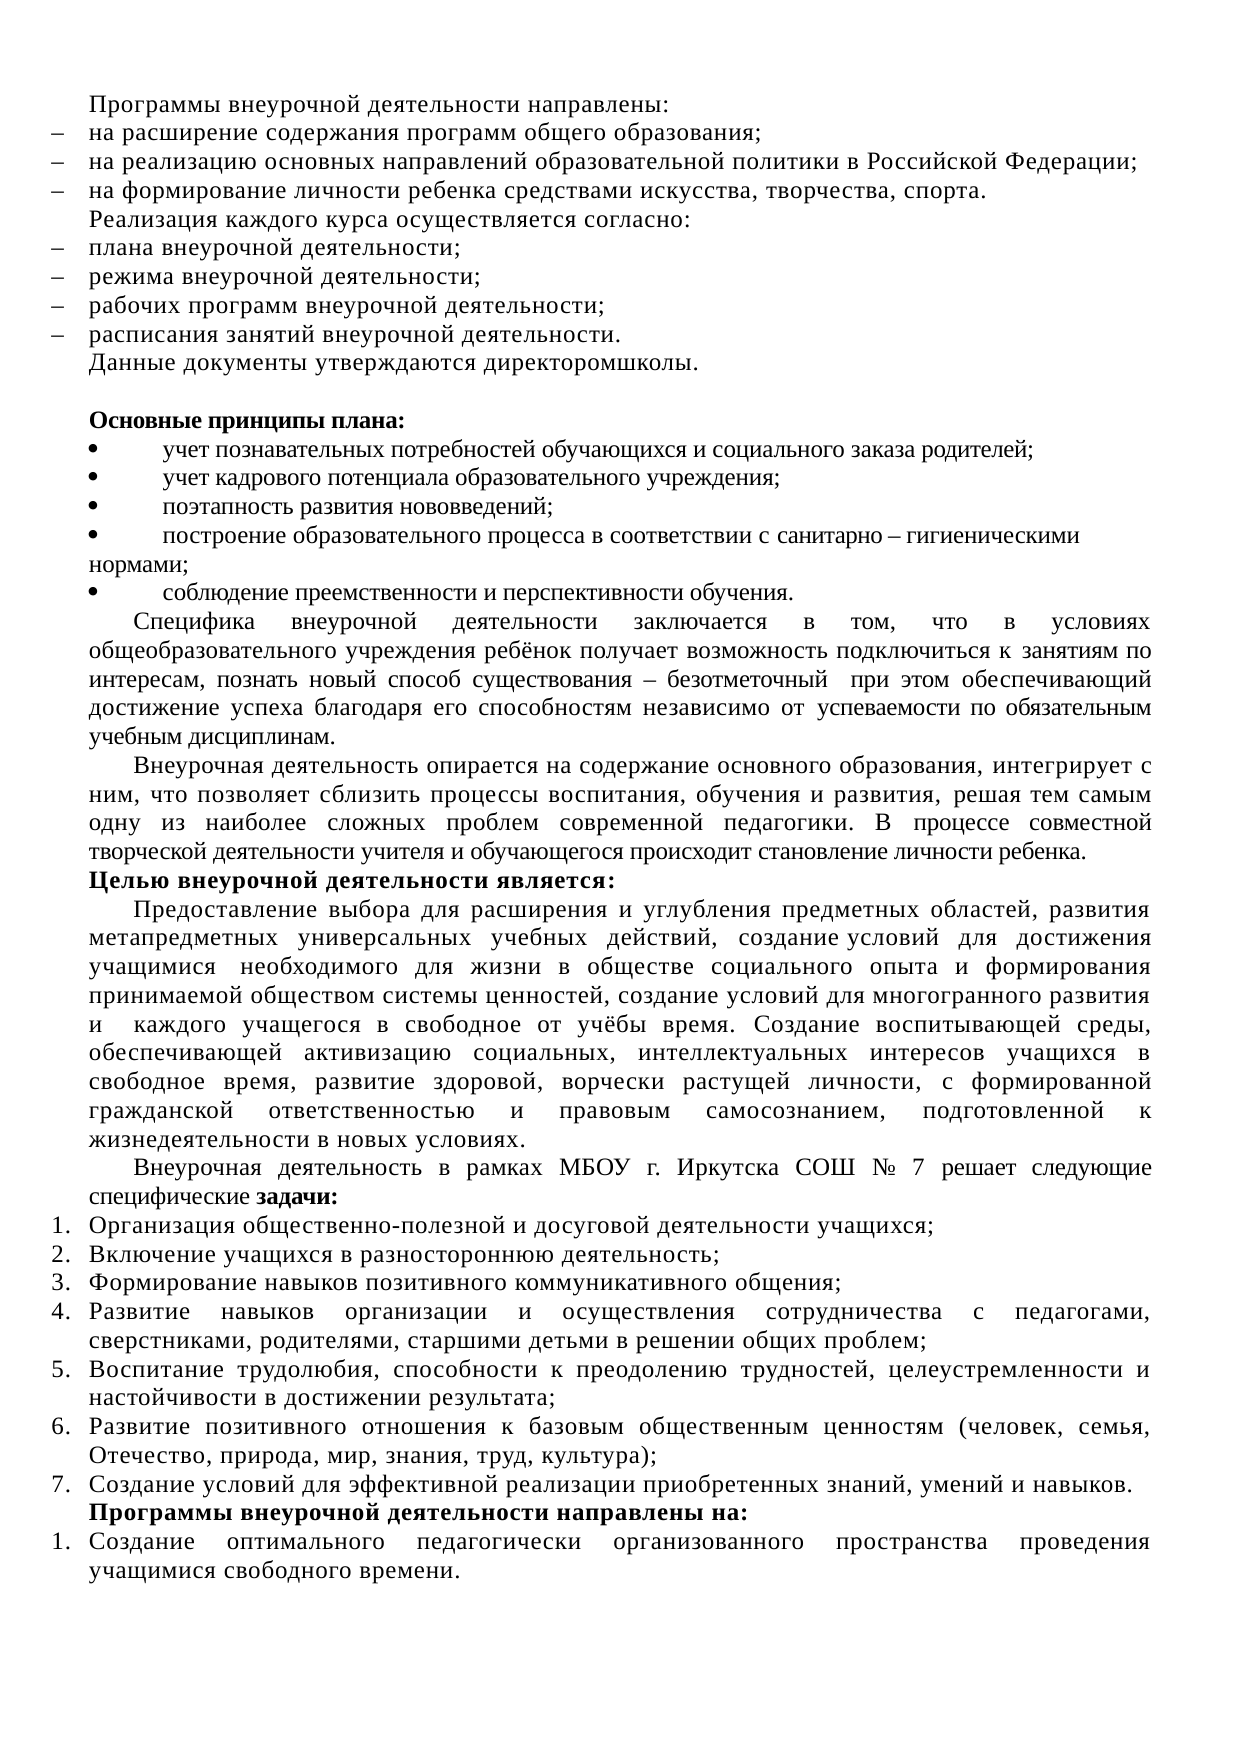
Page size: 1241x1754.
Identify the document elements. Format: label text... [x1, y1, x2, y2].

list учет кадрового потенциала образовательного учреждения; [89, 462, 1152, 491]
text Основные принципы плана: [89, 405, 1152, 434]
text Данные документы утверждаются директоромшколы. [89, 347, 1152, 376]
list Создание оптимального педагогически организованного пространства проведения учащимися свободного времени. [51, 1526, 1152, 1584]
list на формирование личности ребенка средствами искусства, творчества, спорта. [51, 175, 1152, 204]
list поэтапность развития нововведений; [89, 491, 1152, 520]
text Программы внеурочной деятельности направлены на: [89, 1497, 1152, 1526]
list на расширение содержания программ общего образования; [51, 117, 1152, 146]
text Целью внеурочной деятельности является: [89, 865, 1152, 894]
list Включение учащихся в разностороннюю деятельность; [51, 1239, 1152, 1267]
text Внеурочная деятельность в рамках МБОУ г. Иркутска СОШ № 7 решает следующие специфические задачи: [89, 1152, 1152, 1210]
list Организация общественно-полезной и досуговой деятельности учащихся; [51, 1210, 1152, 1239]
list режима внеурочной деятельности; [51, 261, 1152, 290]
list Реализация каждого курса осуществляется согласно: [89, 204, 1152, 232]
list учет познавательных потребностей обучающихся и социального заказа родителей; [89, 434, 1152, 462]
list плана внеурочной деятельности; [51, 232, 1152, 261]
list Развитие позитивного отношения к базовым общественным ценностям (человек, семья, Отечество, природа, мир, знания, труд, культура); [51, 1411, 1152, 1469]
list Создание условий для эффективной реализации приобретенных знаний, умений и навыков. [51, 1469, 1152, 1497]
list Развитие навыков организации и осуществления сотрудничества с педагогами, сверстниками, родителями, старшими детьми в решении общих проблем; [51, 1296, 1152, 1354]
list Воспитание трудолюбия, способности к преодолению трудностей, целеустремленности и настойчивости в достижении результата; [51, 1354, 1152, 1411]
text Программы внеурочной деятельности направлены: [89, 89, 1152, 117]
text Специфика внеурочной деятельности заключается в том, что в условиях общеобразовательного учреждения ребёнок получает возможность подключиться к занятиям по интересам, познать новый способ существования – безотметочный при этом обеспечивающий достижение успеха благодаря его способностям независимо от успеваемости по обязательным учебным дисциплинам. [89, 606, 1152, 750]
text Внеурочная деятельность опирается на содержание основного образования, интегрирует с ним, что позволяет сблизить процессы воспитания, обучения и развития, решая тем самым одну из наиболее сложных проблем современной педагогики. В процессе совместной творческой деятельности учителя и обучающегося происходит становление личности ребенка. [89, 750, 1152, 865]
list соблюдение преемственности и перспективности обучения. [89, 577, 1152, 606]
list построение образовательного процесса в соответствии с санитарно – гигиеническими нормами; [89, 520, 1152, 577]
list рабочих программ внеурочной деятельности; [51, 290, 1152, 319]
text Предоставление выбора для расширения и углубления предметных областей, развития метапредметных универсальных учебных действий, создание условий для достижения учащимися необходимого для жизни в обществе социального опыта и формирования принимаемой обществом системы ценностей, создание условий для многогранного развития и каждого учащегося в свободное от учёбы время. Создание воспитывающей среды, обеспечивающей активизацию социальных, интеллектуальных интересов учащихся в свободное время, развитие здоровой, ворчески растущей личности, с формированной гражданской ответственностью и правовым самосознанием, подготовленной к жизнедеятельности в новых условиях. [89, 894, 1152, 1152]
list расписания занятий внеурочной деятельности. [51, 319, 1152, 347]
list на реализацию основных направлений образовательной политики в Российской Федерации; [51, 146, 1152, 175]
list Формирование навыков позитивного коммуникативного общения; [51, 1267, 1152, 1296]
